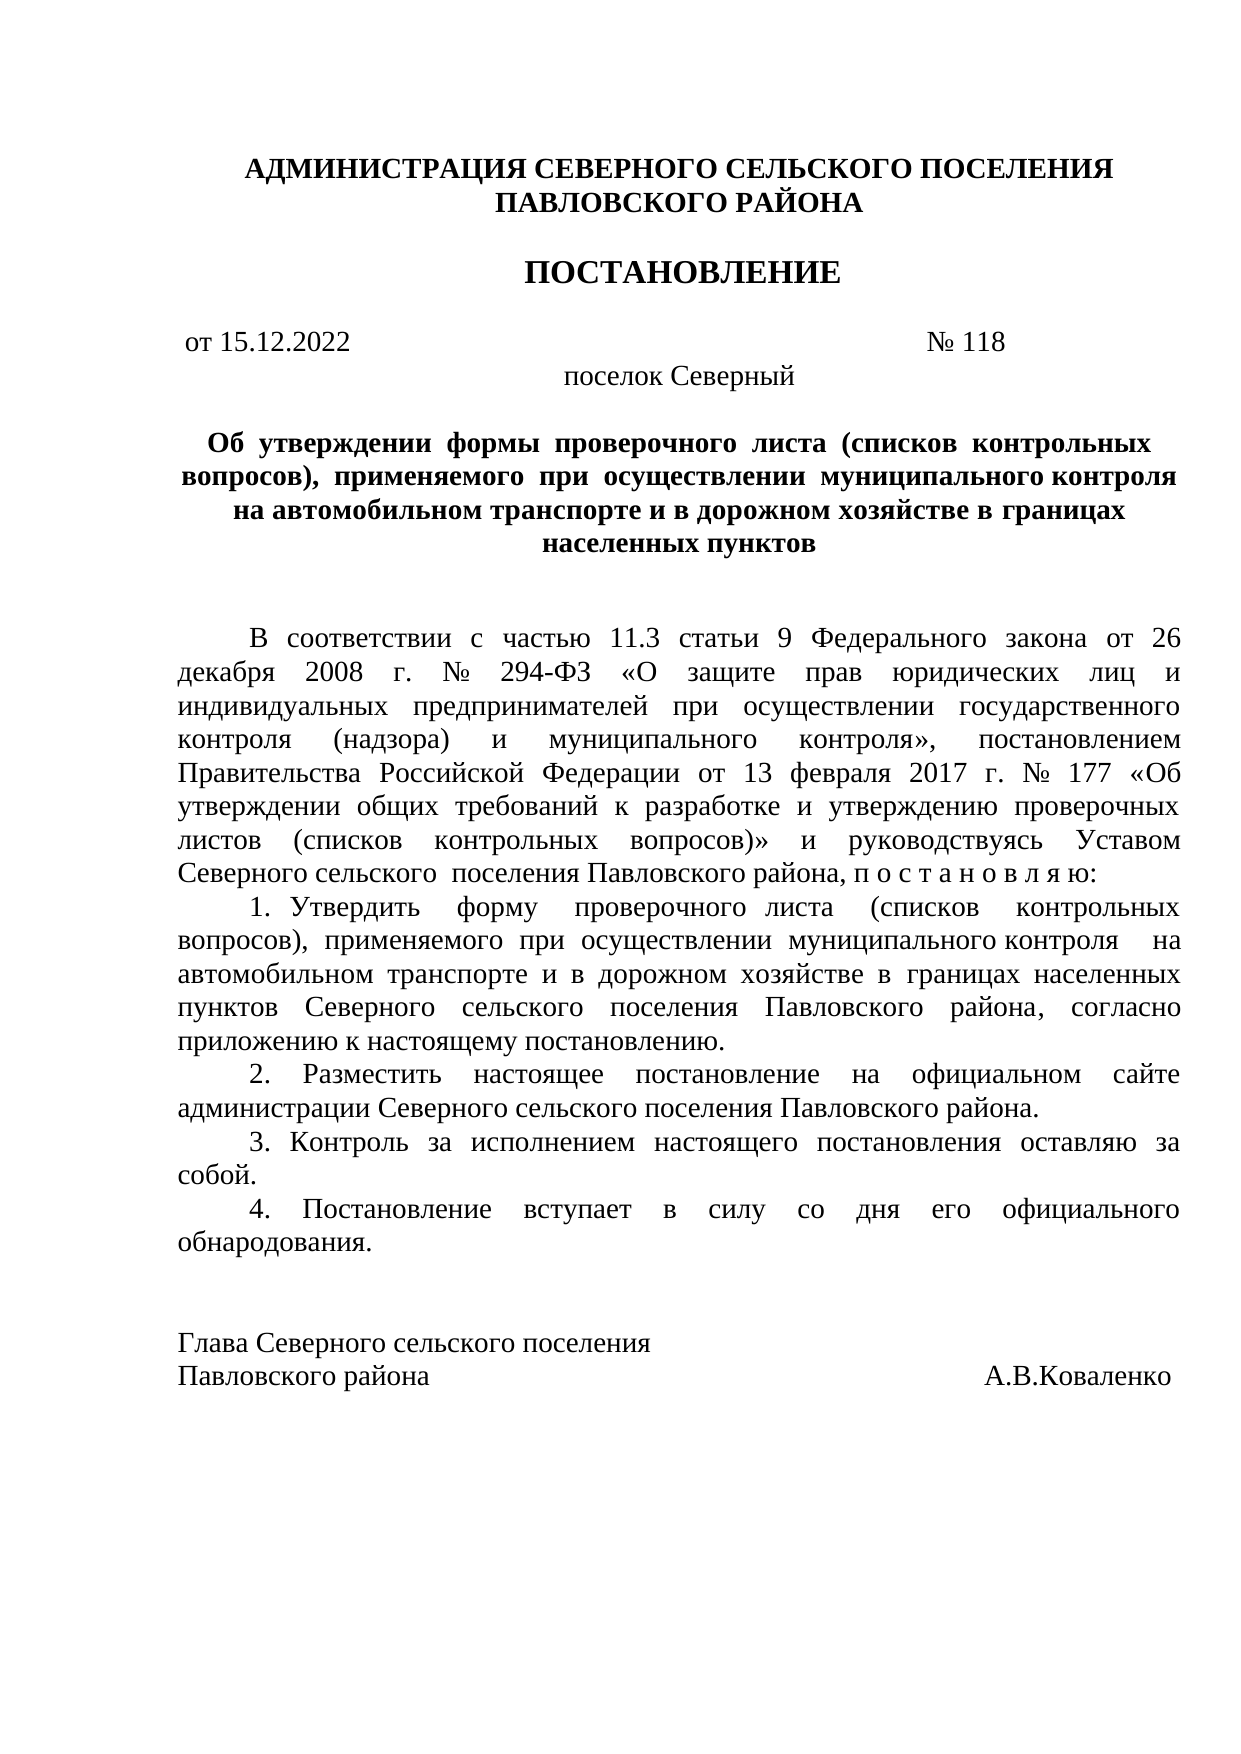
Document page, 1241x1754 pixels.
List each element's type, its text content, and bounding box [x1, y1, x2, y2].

text ПАВЛОВСКОГО РАЙОНА [177, 185, 1181, 219]
text 2. Разместить настоящее постановление на официальном сайте администрации Северного сельского поселения Павловского района. [177, 1057, 1181, 1124]
text от 15.12.2022 № 118 [177, 324, 1181, 358]
text В соответствии с частью 11.3 статьи 9 Федерального закона от 26 декабря 2008 г. № 294-ФЗ «О защите прав юридических лиц и индивидуальных предпринимателей при осуществлении государственного контроля (надзора) и муниципального контроля», постановлением Правительства Российской Федерации от 13 февраля 2017 г. № 177 «Об утверждении общих требований к разработке и утверждению проверочных листов (списков контрольных вопросов)» и руководствуясь Уставом Северного сельского поселения Павловского района, п о с т а н о в л я ю: [177, 621, 1181, 889]
text 1. Утвердить форму проверочного листа (списков контрольных вопросов), применяемого при осуществлении муниципального контроля на автомобильном транспорте и в дорожном хозяйстве в границах населенных пунктов Северного сельского поселения Павловского района, согласно приложению к настоящему постановлению. [177, 889, 1181, 1057]
text Павловского района А.В.Коваленко [177, 1358, 1181, 1392]
text 4. Постановление вступает в силу со дня его официального обнародования. [177, 1191, 1181, 1258]
text Об утверждении формы проверочного листа (списков контрольных вопросов), применяемого при осуществлении муниципального контроля на автомобильном транспорте и в дорожном хозяйстве в границах населенных пунктов [177, 425, 1181, 559]
text Глава Северного сельского поселения [177, 1325, 1181, 1358]
text АДМИНИСТРАЦИЯ СЕВЕРНОГО СЕЛЬСКОГО ПОСЕЛЕНИЯ [177, 152, 1181, 185]
text поселок Северный [177, 358, 1181, 391]
text 3. Контроль за исполнением настоящего постановления оставляю за собой. [177, 1124, 1181, 1191]
text ПОСТАНОВЛЕНИЕ [177, 252, 1181, 291]
